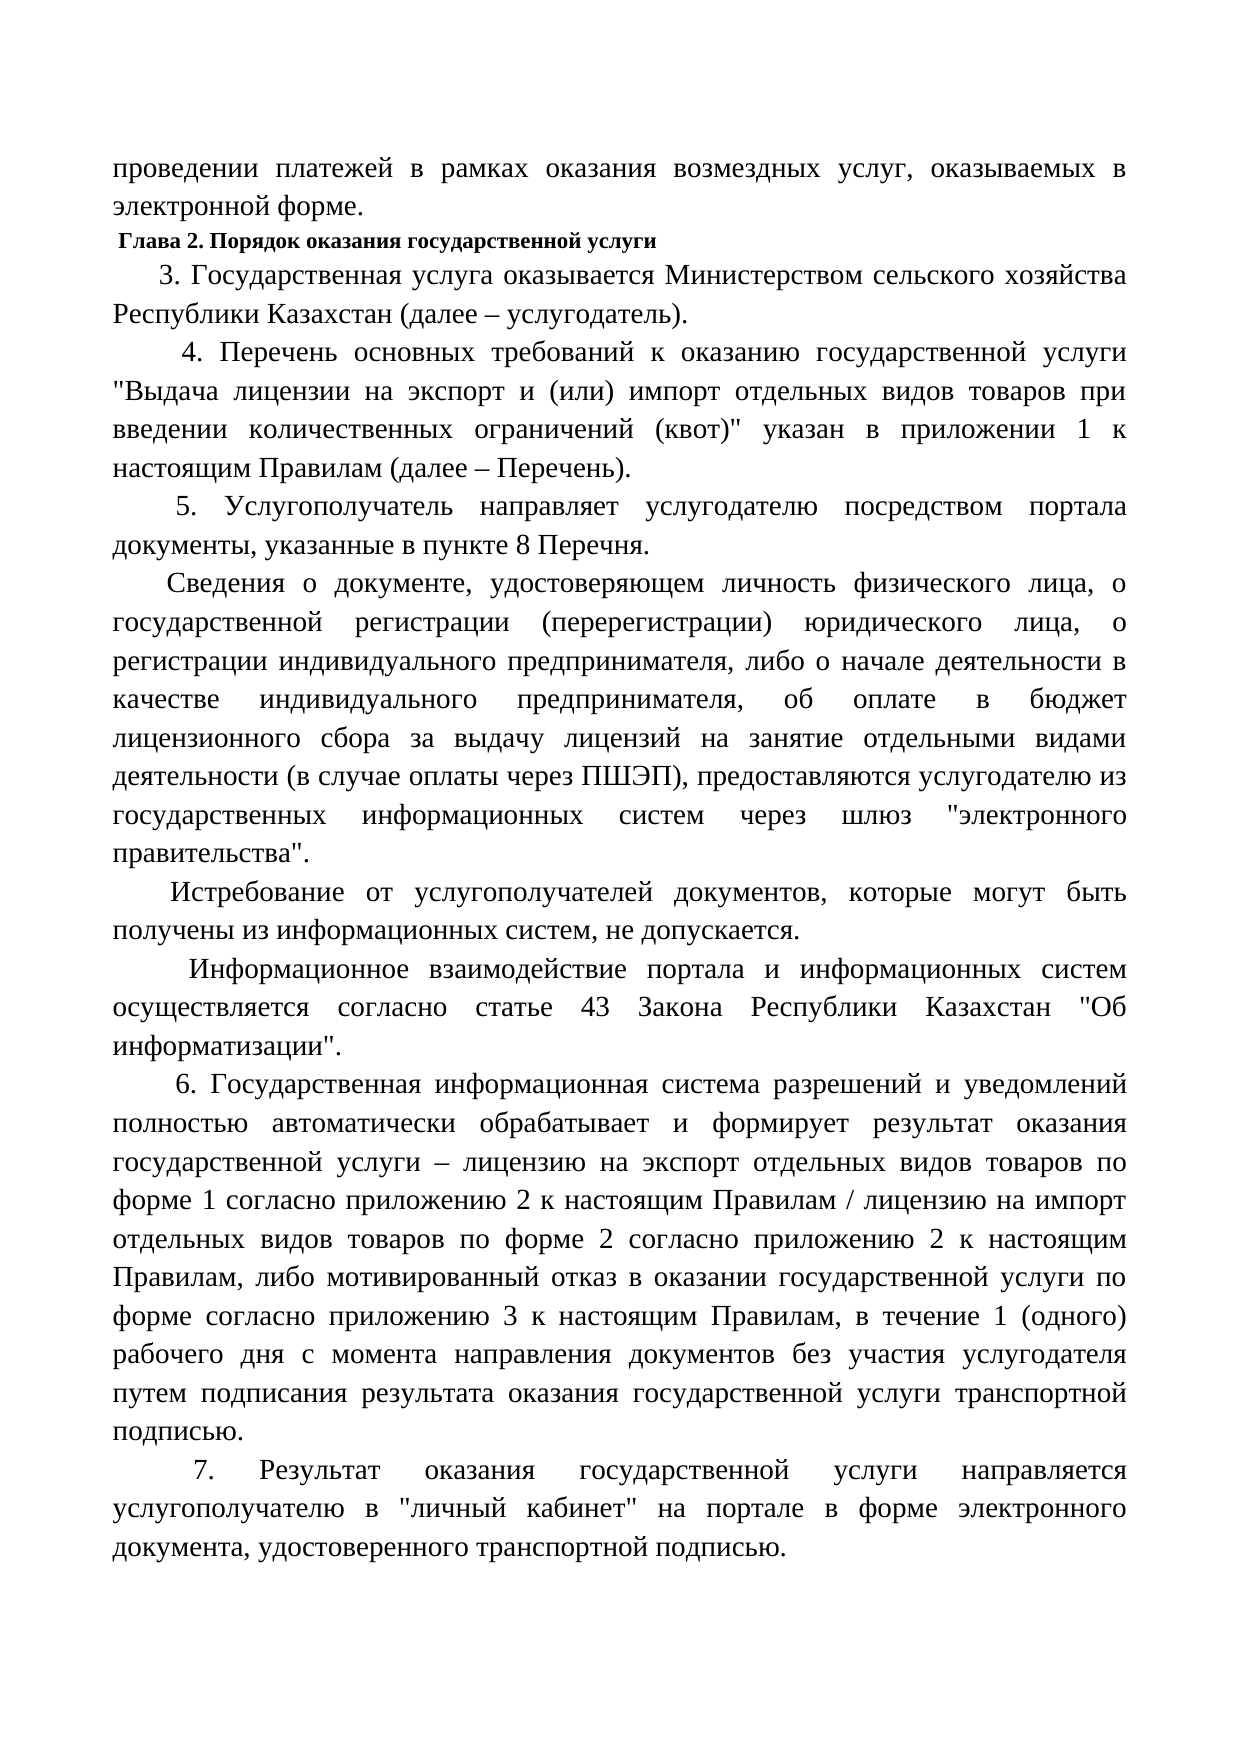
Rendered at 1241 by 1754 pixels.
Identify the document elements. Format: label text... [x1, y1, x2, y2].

text 6. Государственная информационная система разрешений и уведомлений полностью автоматически обрабатывает и формирует результат оказания государственной услуги – лицензию на экспорт отдельных видов товаров по форме 1 согласно приложению 2 к настоящим Правилам / лицензию на импорт отдельных видов товаров по форме 2 согласно приложению 2 к настоящим Правилам, либо мотивированный отказ в оказании государственной услуги по форме согласно приложению 3 к настоящим Правилам, в течение 1 (одного) рабочего дня с момента направления документов без участия услугодателя путем подписания результата оказания государственной услуги транспортной подписью. [112, 1067, 1128, 1447]
text 3. Государственная услуга оказывается Министерством сельского хозяйства Республики Казахстан (далее – услугодатель). [112, 257, 1128, 329]
text Информационное взаимодействие портала и информационных систем осуществляется согласно статье 43 Закона Республики Казахстан "Об информатизации". [112, 951, 1128, 1062]
text 5. Услугополучатель направляет услугодателю посредством портала документы, указанные в пункте 8 Перечня. [112, 488, 1128, 561]
text 4. Перечень основных требований к оказанию государственной услуги "Выдача лицензии на экспорт и (или) импорт отдельных видов товаров при введении количественных ограничений (квот)" указан в приложении 1 к настоящим Правилам (далее – Перечень). [112, 334, 1128, 483]
text 7. Результат оказания государственной услуги направляется услугополучателю в "личный кабинет" на портале в форме электронного документа, удостоверенного транспортной подписью. [112, 1452, 1128, 1563]
text Истребование от услугополучателей документов, которые могут быть получены из информационных систем, не допускается. [112, 874, 1128, 946]
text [112, 150, 1128, 222]
text Сведения о документе, удостоверяющем личность физического лица, о государственной регистрации (перерегистрации) юридического лица, о регистрации индивидуального предпринимателя, либо о начале деятельности в качестве индивидуального предпринимателя, об оплате в бюджет лицензионного сбора за выдачу лицензий на занятие отдельными видами деятельности (в случае оплаты через ПШЭП), предоставляются услугодателю из государственных информационных систем через шлюз "электронного правительства". [112, 566, 1128, 869]
text Глава 2. Порядок оказания государственной услуги [112, 227, 1128, 253]
